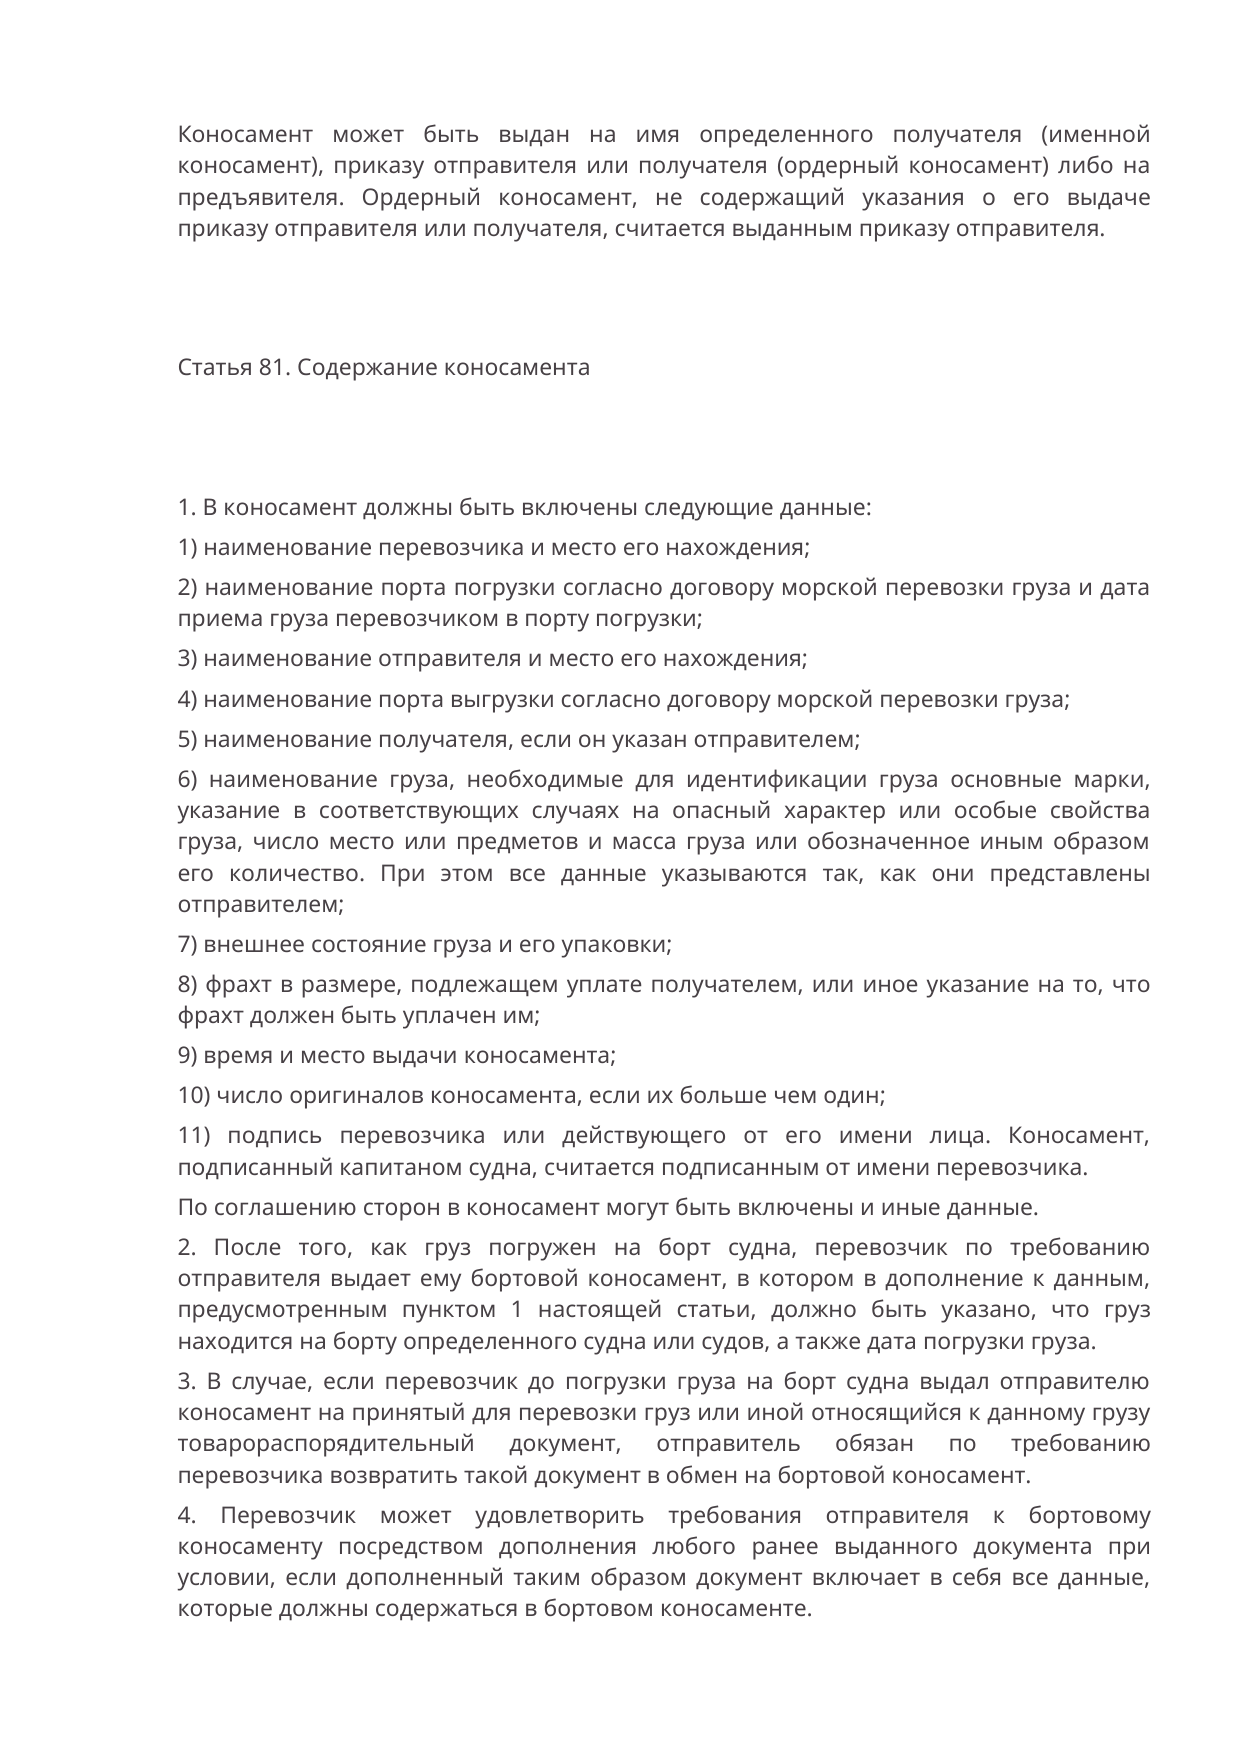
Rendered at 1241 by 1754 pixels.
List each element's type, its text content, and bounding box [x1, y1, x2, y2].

text Коносамент может быть выдан на имя определенного получателя (именной коносамент), приказу отправителя или получателя (ордерный коносамент) либо на предъявителя. Ордерный коносамент, не содержащий указания о его выдаче приказу отправителя или получателя, считается выданным приказу отправителя. [177, 118, 1152, 243]
text 3. В случае, если перевозчик до погрузки груза на борт судна выдал отправителю коносамент на принятый для перевозки груз или иной относящийся к данному грузу товарораспорядительный документ, отправитель обязан по требованию перевозчика возвратить такой документ в обмен на бортовой коносамент. [177, 1365, 1152, 1490]
text 2) наименование порта погрузки согласно договору морской перевозки груза и дата приема груза перевозчиком в порту погрузки; [177, 571, 1152, 633]
text По соглашению сторон в коносамент могут быть включены и иные данные. [177, 1191, 1152, 1222]
text 1) наименование перевозчика и место его нахождения; [177, 531, 1152, 562]
text 4) наименование порта выгрузки согласно договору морской перевозки груза; [177, 682, 1152, 714]
text 10) число оригиналов коносамента, если их больше чем один; [177, 1079, 1152, 1111]
text 2. После того, как груз погружен на борт судна, перевозчик по требованию отправителя выдает ему бортовой коносамент, в котором в дополнение к данным, предусмотренным пунктом 1 настоящей статьи, должно быть указано, что груз находится на борту определенного судна или судов, а также дата погрузки груза. [177, 1231, 1152, 1356]
text 7) внешнее состояние груза и его упаковки; [177, 928, 1152, 959]
text 3) наименование отправителя и место его нахождения; [177, 642, 1152, 674]
text Статья 81. Содержание коносамента [177, 351, 1152, 383]
text 6) наименование груза, необходимые для идентификации груза основные марки, указание в соответствующих случаях на опасный характер или особые свойства груза, число место или предметов и масса груза или обозначенное иным образом его количество. При этом все данные указываются так, как они представлены отправителем; [177, 763, 1152, 919]
text 4. Перевозчик может удовлетворить требования отправителя к бортовому коносаменту посредством дополнения любого ранее выданного документа при условии, если дополненный таким образом документ включает в себя все данные, которые должны содержаться в бортовом коносаменте. [177, 1499, 1152, 1624]
text 5) наименование получателя, если он указан отправителем; [177, 723, 1152, 754]
text 9) время и место выдачи коносамента; [177, 1039, 1152, 1071]
text 11) подпись перевозчика или действующего от его имени лица. Коносамент, подписанный капитаном судна, считается подписанным от имени перевозчика. [177, 1119, 1152, 1182]
text 1. В коносамент должны быть включены следующие данные: [177, 491, 1152, 522]
text 8) фрахт в размере, подлежащем уплате получателем, или иное указание на то, что фрахт должен быть уплачен им; [177, 968, 1152, 1030]
